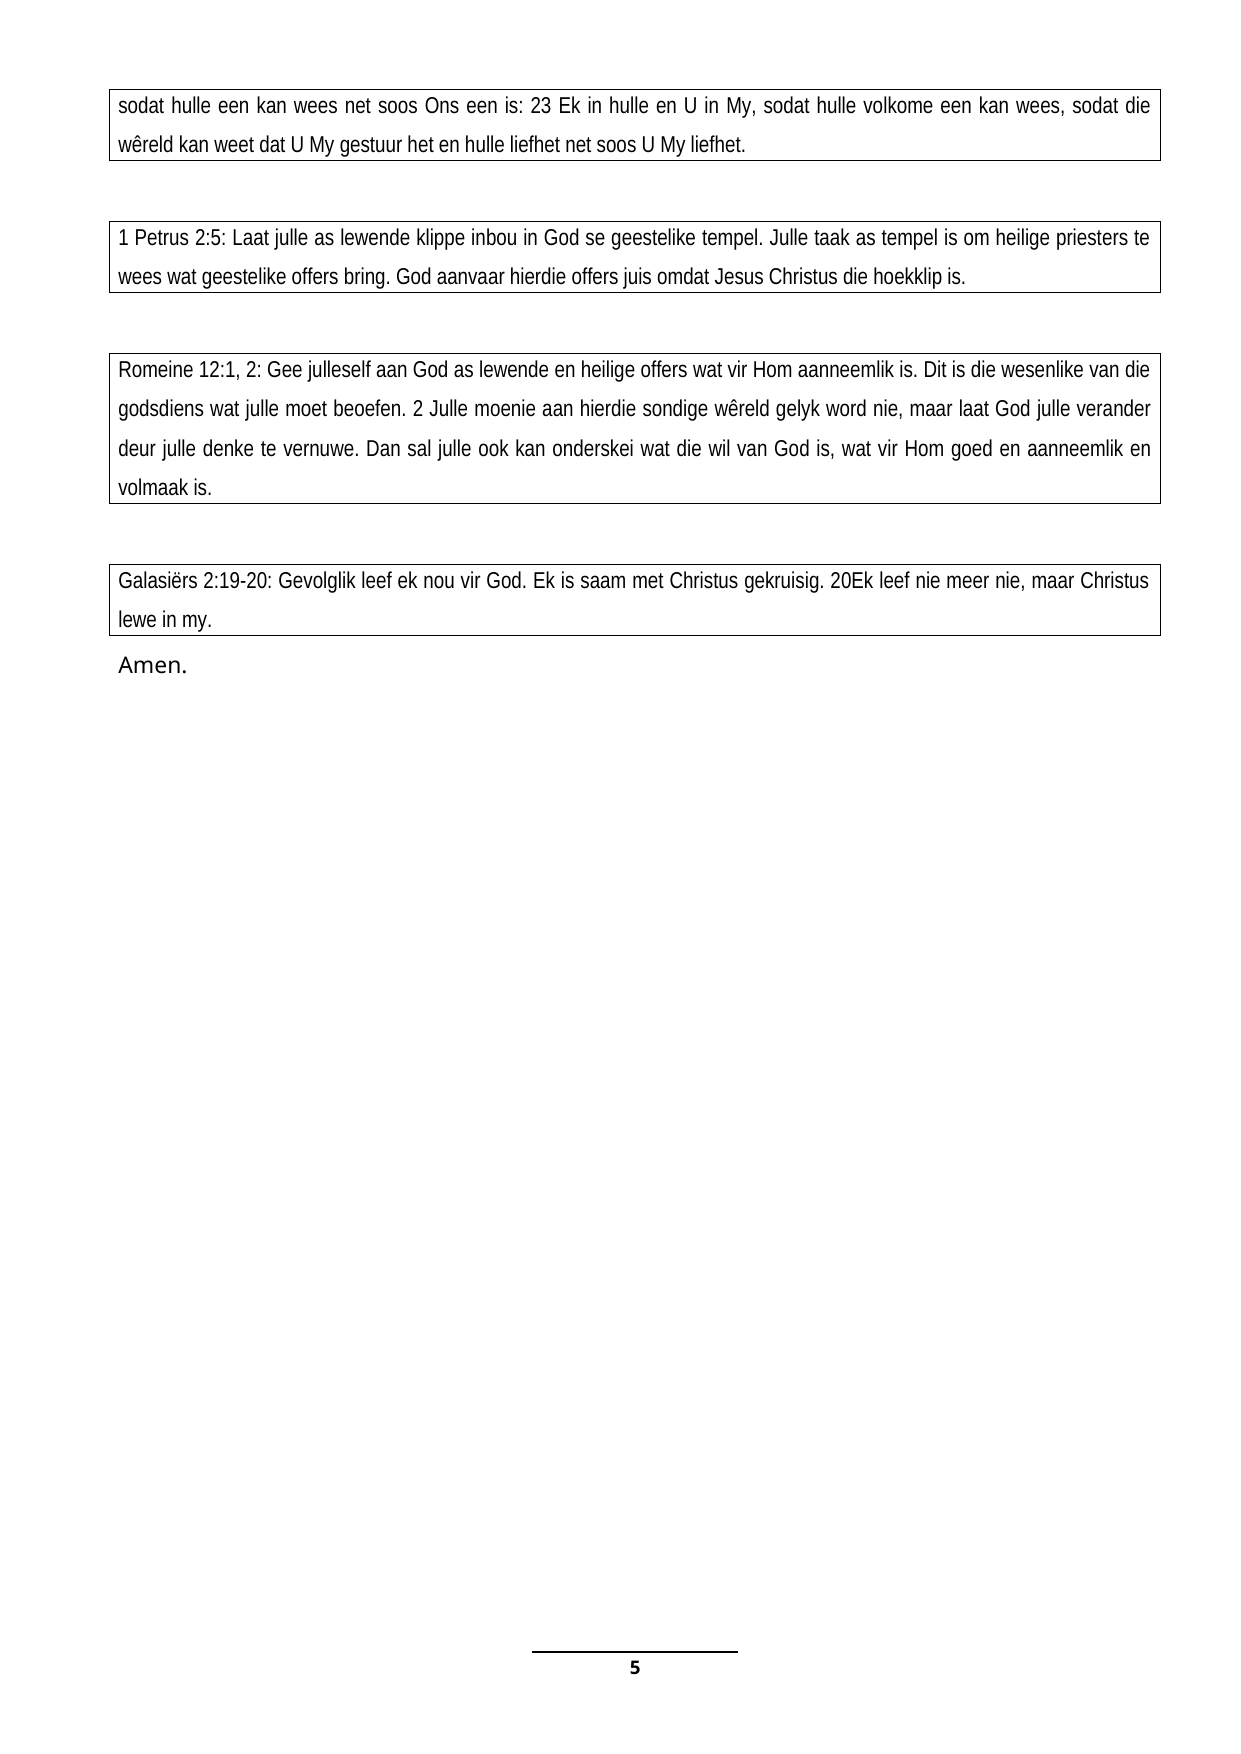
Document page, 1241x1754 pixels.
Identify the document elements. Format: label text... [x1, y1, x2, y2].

text 1 Petrus 2:5: Laat julle as lewende klippe inbou in God se geestelike tempel. Julle taak as tempel is om heilige priesters te wees wat geestelike offers bring. God aanvaar hierdie offers juis omdat Jesus Christus die hoekklip is. [110, 222, 1160, 292]
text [110, 90, 1160, 160]
text Galasiërs 2:19-20: Gevolglik leef ek nou vir God. Ek is saam met Christus gekruisig. 20Ek leef nie meer nie, maar Christus lewe in my. [110, 565, 1160, 635]
text Amen. [118, 649, 1152, 680]
text Romeine 12:1, 2: Gee julleself aan God as lewende en heilige offers wat vir Hom aanneemlik is. Dit is die wesenlike van die godsdiens wat julle moet beoefen. 2 Julle moenie aan hierdie sondige wêreld gelyk word nie, maar laat God julle verander deur julle denke te vernuwe. Dan sal julle ook kan onderskei wat die wil van God is, wat vir Hom goed en aanneemlik en volmaak is. [110, 354, 1160, 503]
